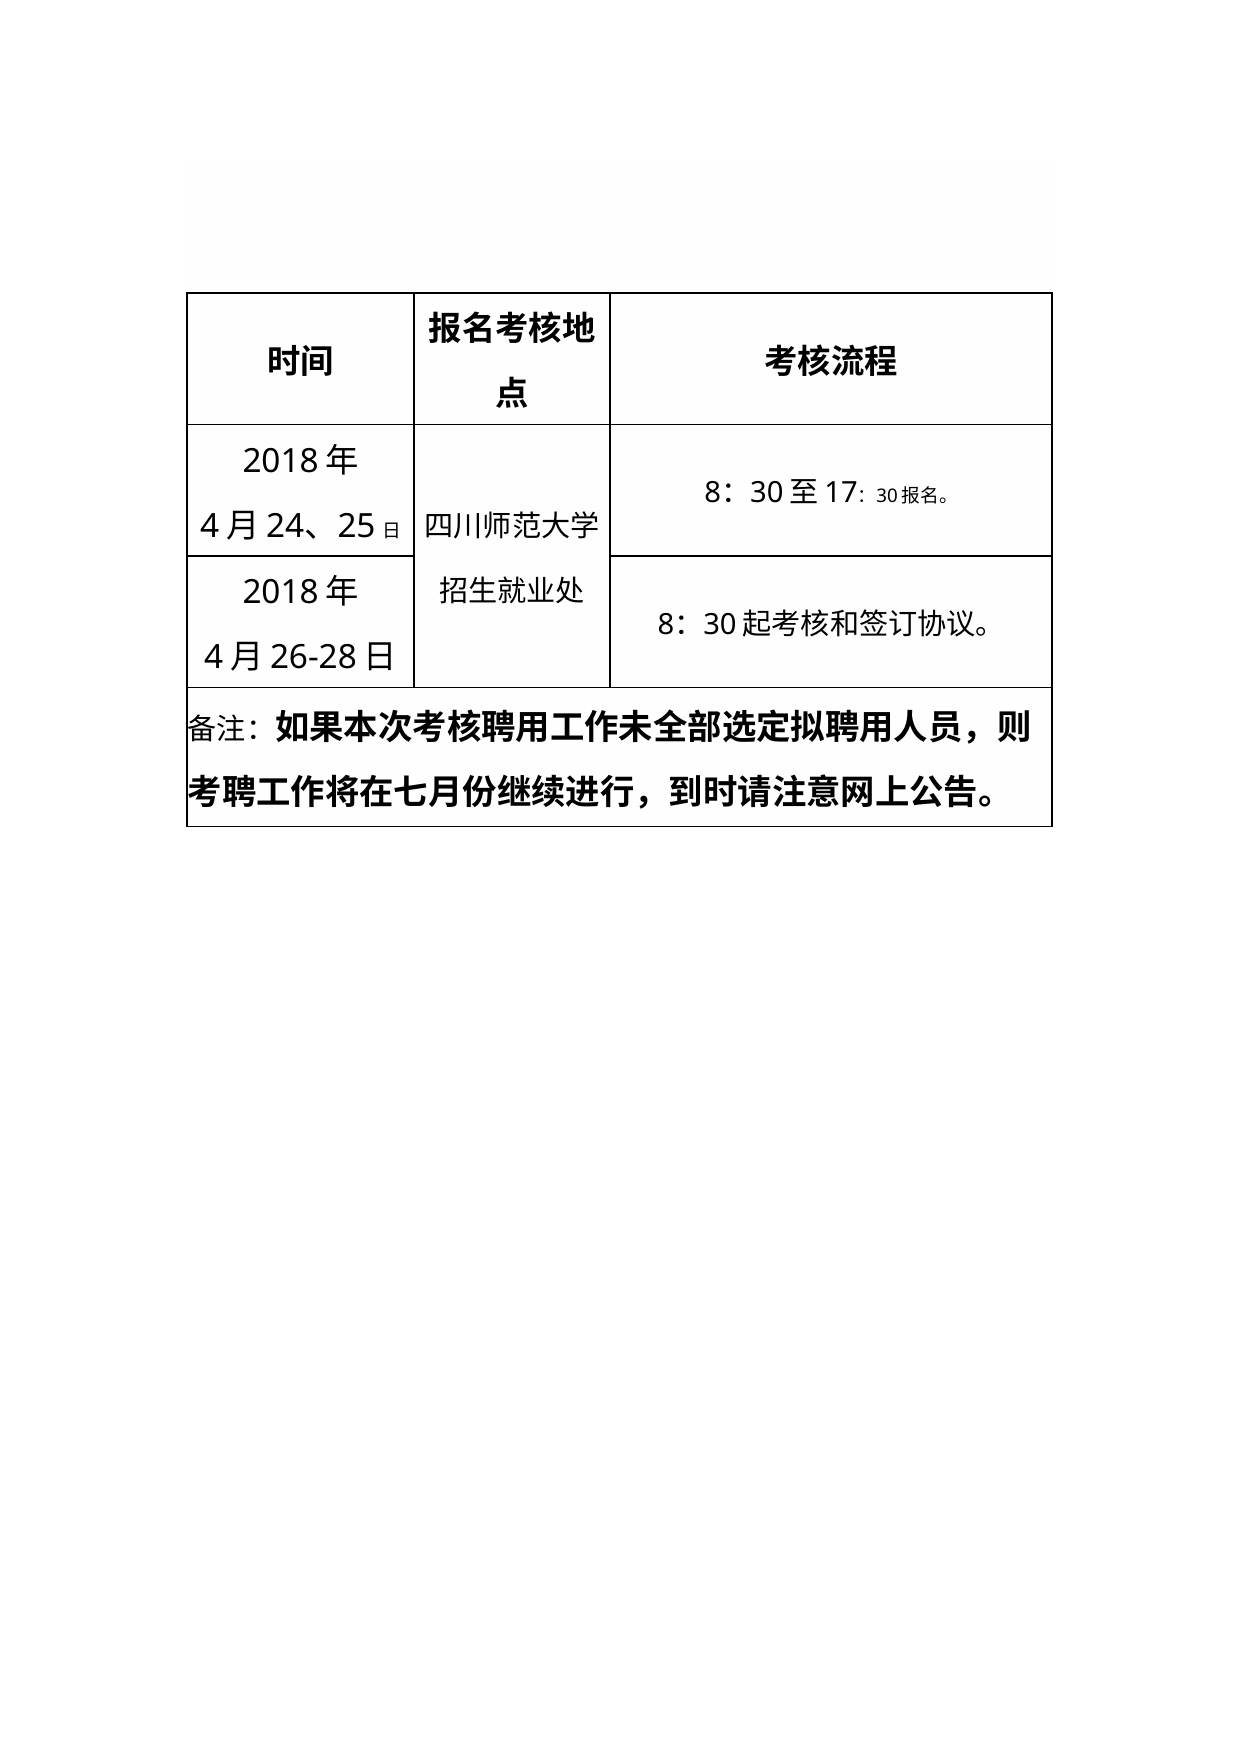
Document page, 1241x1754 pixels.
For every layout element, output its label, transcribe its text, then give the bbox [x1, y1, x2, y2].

table_header 考核流程 [611, 294, 1051, 423]
table_header 时间 [188, 294, 413, 423]
table_header 报名考核地点 [415, 294, 609, 423]
table_cell 2018年 4月24、25日 [188, 425, 413, 555]
table_cell 2018年 4月26-28日 [188, 557, 413, 687]
table_cell 备注：如果本次考核聘用工作未全部选定拟聘用人员，则考聘工作将在七月份继续进行，到时请注意网上公告。 [188, 688, 1051, 826]
table_cell 四川师范大学 招生就业处 [415, 425, 609, 687]
table_cell 8：30至17：30报名。 [611, 425, 1051, 555]
table_cell 8：30起考核和签订协议。 [611, 557, 1051, 687]
